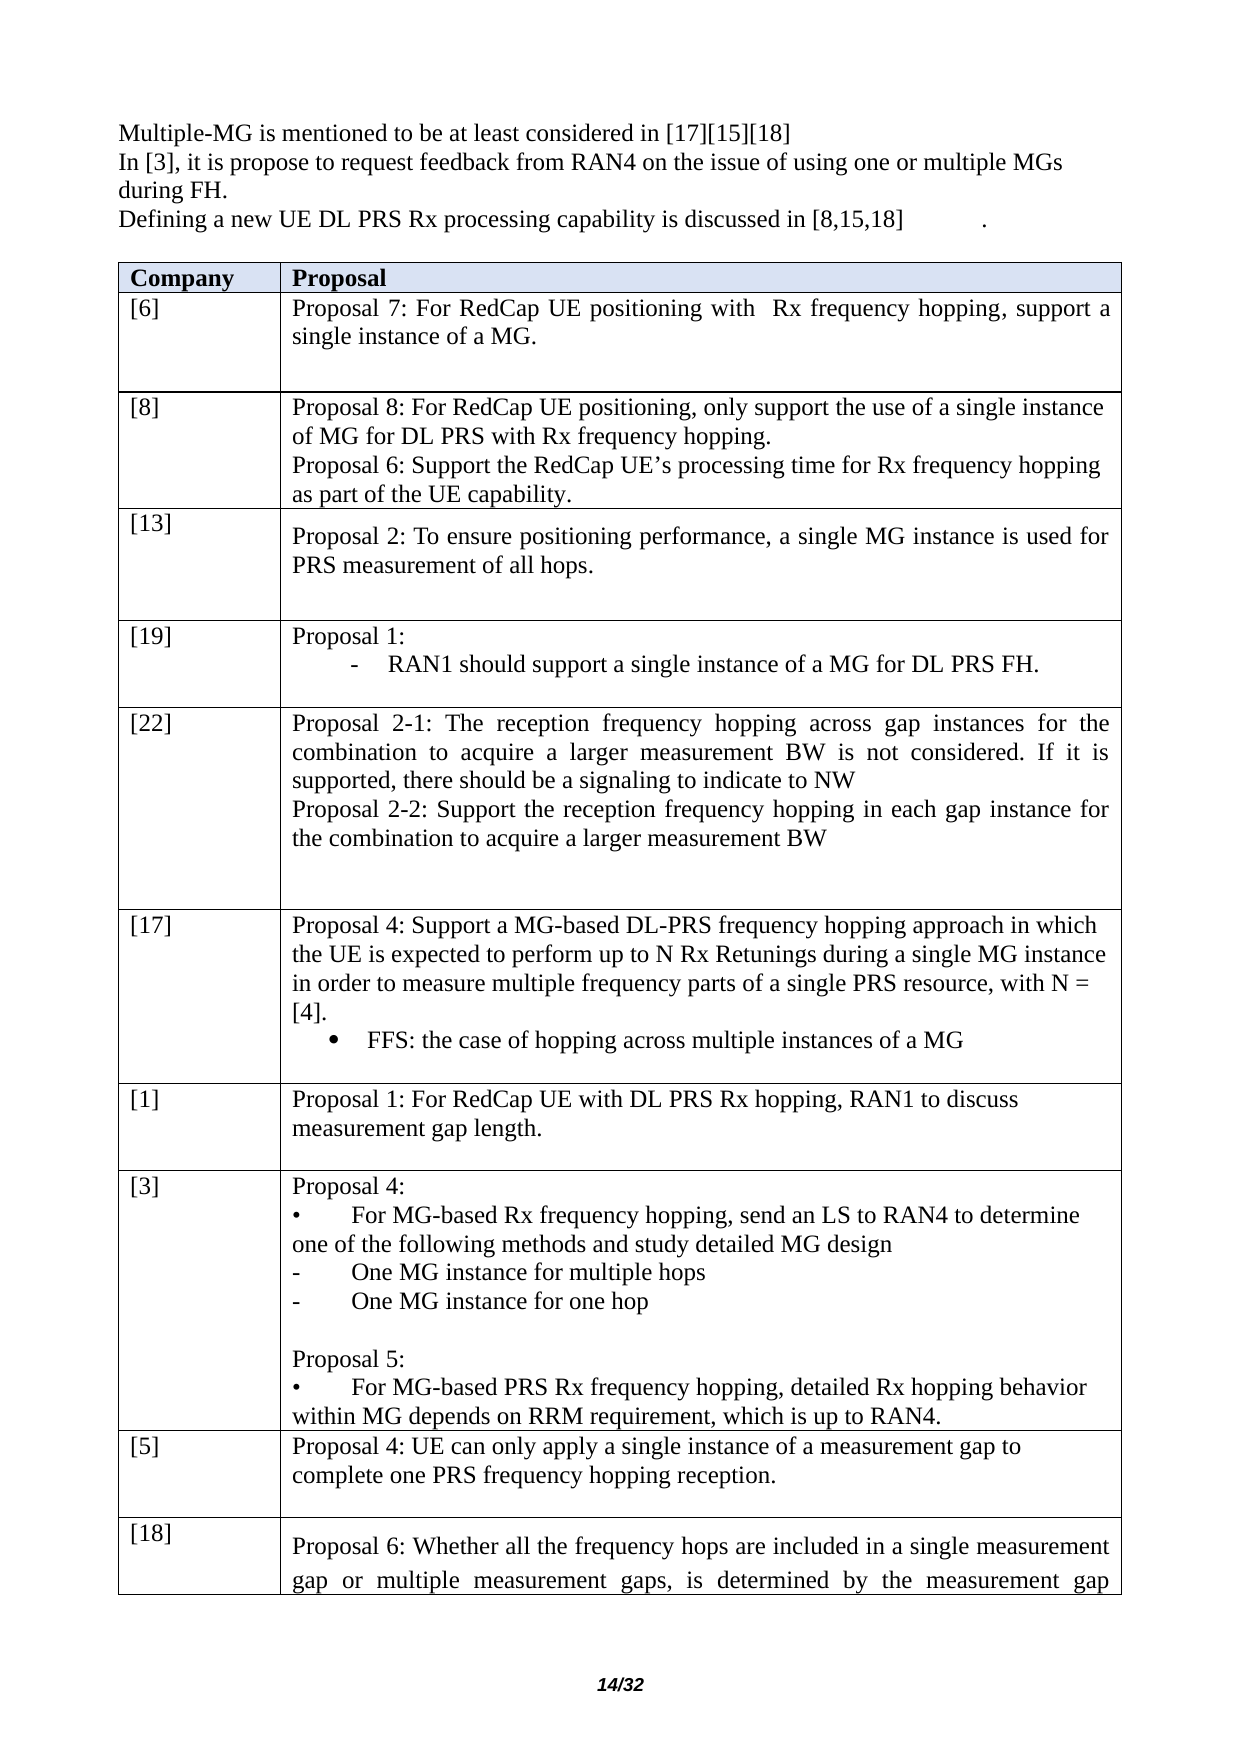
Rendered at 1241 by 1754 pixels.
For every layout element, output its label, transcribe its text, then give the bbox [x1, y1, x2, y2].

table_cell Proposal 8: For RedCap UE positioning, only support the use of a single instance of MG for DL PRS with Rx frequency hopping. Proposal 6: Support the RedCap UE’s processing time for Rx frequency hopping as part of the UE capability. [281, 393, 1121, 507]
table_cell Proposal 2-1: The reception frequency hopping across gap instances for the combination to acquire a larger measurement BW is not considered. If it is supported, there should be a signaling to indicate to NW Proposal 2-2: Support the reception frequency hopping in each gap instance for the combination to acquire a larger measurement BW [281, 708, 1121, 909]
table_cell [19] [119, 621, 280, 707]
table_cell Proposal 1: For RedCap UE with DL PRS Rx hopping, RAN1 to discuss measurement gap length. [281, 1084, 1121, 1170]
table_cell [13] [119, 509, 280, 620]
text Defining a new UE DL PRS Rx processing capability is discussed in [8,15,18] . [118, 204, 1122, 233]
table_cell [3] [119, 1171, 280, 1430]
table_cell Proposal 2: To ensure positioning performance, a single MG instance is used for PRS measurement of all hops. [281, 509, 1121, 620]
table_cell [22] [119, 708, 280, 909]
table_cell Proposal 7: For RedCap UE positioning with Rx frequency hopping, support a single instance of a MG. [281, 293, 1121, 391]
table_cell Proposal 1: RAN1 should support a single instance of a MG for DL PRS FH. [281, 621, 1121, 707]
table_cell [281, 1518, 1121, 1594]
text Multiple-MG is mentioned to be at least considered in [17][15][18] [118, 118, 1122, 147]
table_cell [5] [119, 1431, 280, 1517]
table_cell Proposal 4: Support a MG-based DL-PRS frequency hopping approach in which the UE is expected to perform up to N Rx Retunings during a single MG instance in order to measure multiple frequency parts of a single PRS resource, with N = [4]. FFS: the case of hopping across multiple instances of a MG [281, 910, 1121, 1083]
text In [3], it is propose to request feedback from RAN4 on the issue of using one or multiple MGs during FH. [118, 147, 1122, 204]
table_cell Proposal 4: UE can only apply a single instance of a measurement gap to complete one PRS frequency hopping reception. [281, 1431, 1121, 1517]
table_cell [6] [119, 293, 280, 391]
table_cell [18] [119, 1518, 280, 1594]
table_header Company [119, 263, 280, 292]
table_cell [8] [119, 393, 280, 507]
table_header Proposal [281, 263, 1121, 292]
table_cell [1] [119, 1084, 280, 1170]
table_cell [17] [119, 910, 280, 1083]
table_cell Proposal 4: • For MG-based Rx frequency hopping, send an LS to RAN4 to determine one of the following methods and study detailed MG design - One MG instance for multiple hops - One MG instance for one hop Proposal 5: • For MG-based PRS Rx frequency hopping, detailed Rx hopping behavior within MG depends on RRM requirement, which is up to RAN4. [281, 1171, 1121, 1430]
